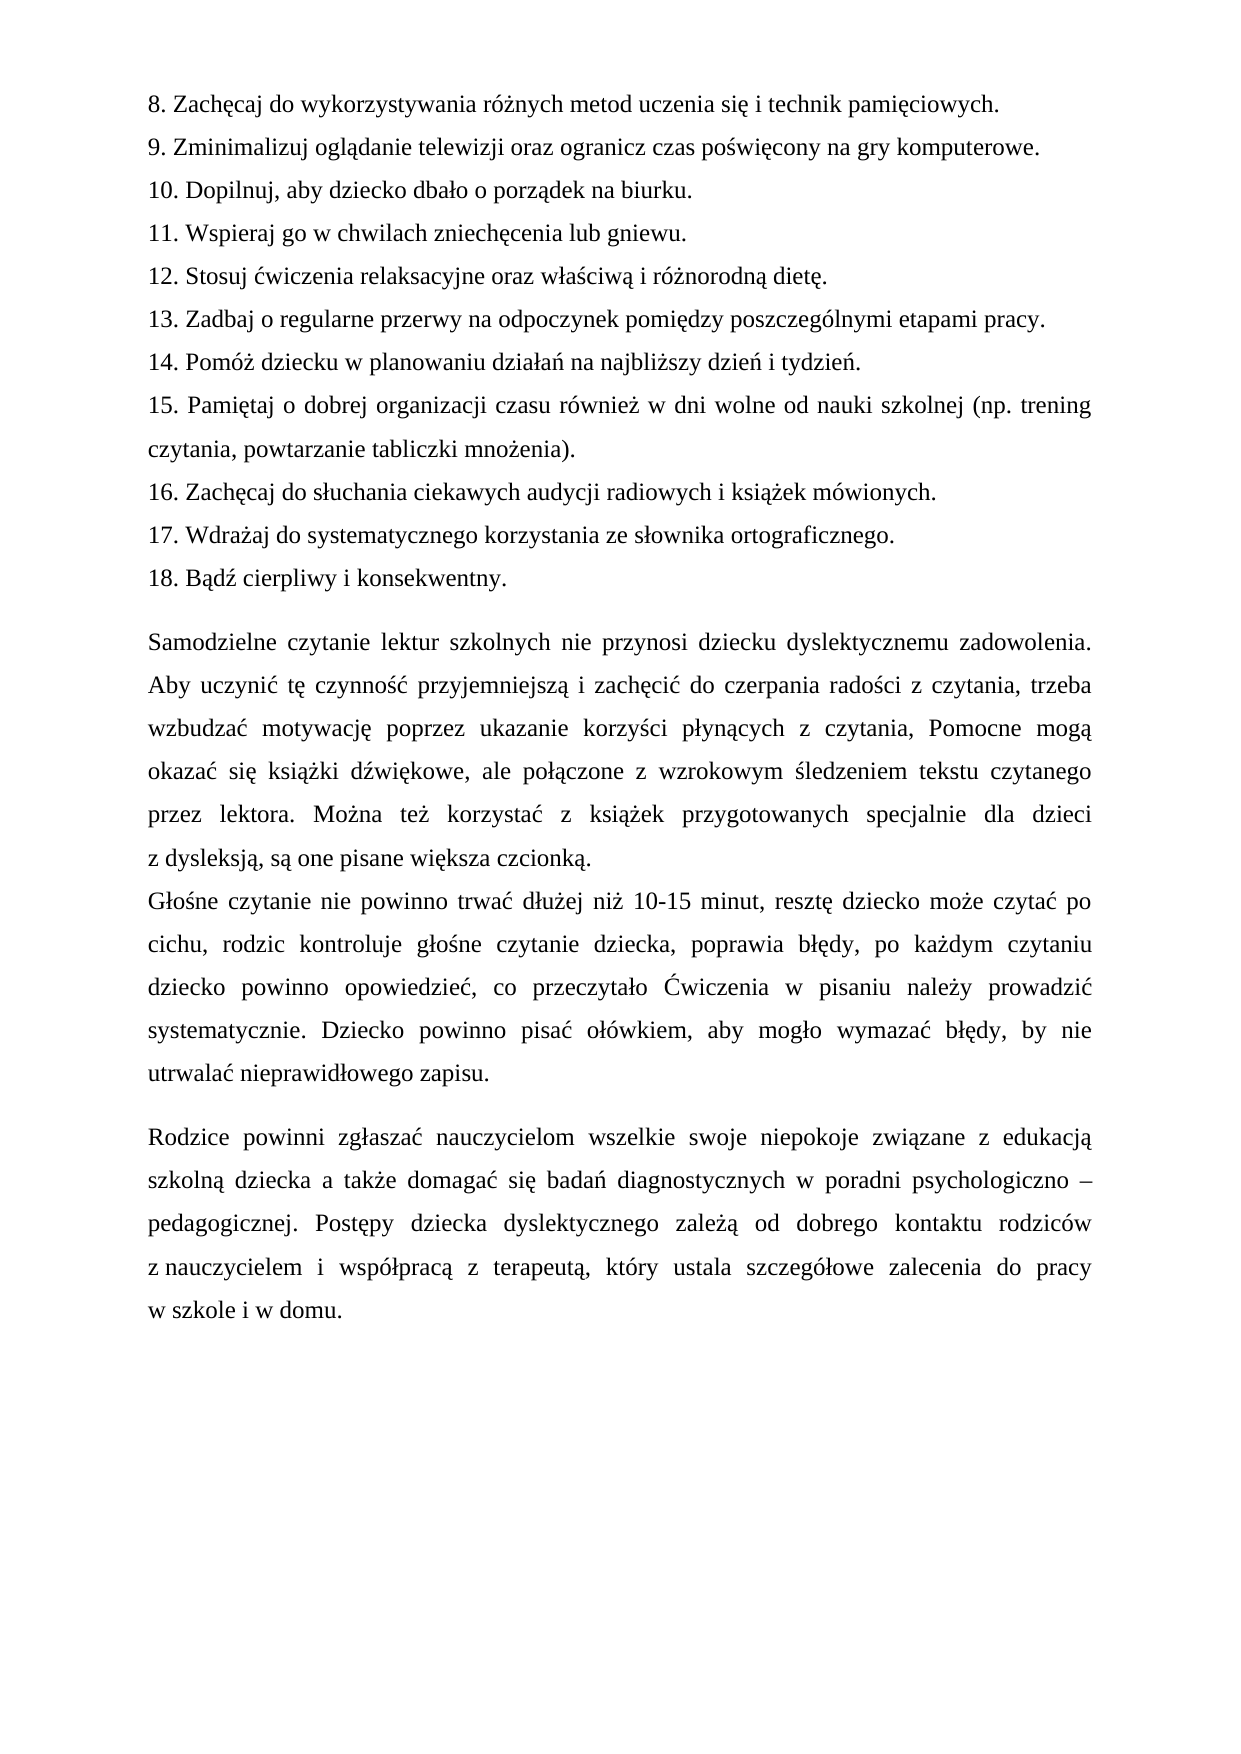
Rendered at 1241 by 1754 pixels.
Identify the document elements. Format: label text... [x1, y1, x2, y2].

text Samodzielne czytanie lektur szkolnych nie przynosi dziecku dyslektycznemu zadowolenia. Aby uczynić tę czynność przyjemniejszą i zachęcić do czerpania radości z czytania, trzeba wzbudzać motywację poprzez ukazanie korzyści płynących z czytania, Pomocne mogą okazać się książki dźwiękowe, ale połączone z wzrokowym śledzeniem tekstu czytanego przez lektora. Można też korzystać z książek przygotowanych specjalnie dla dzieci z dysleksją, są one pisane większa czcionką. [148, 627, 1093, 871]
text 10. Dopilnuj, aby dziecko dbało o porządek na biurku. [148, 175, 1093, 204]
text Głośne czytanie nie powinno trwać dłużej niż 10-15 minut, resztę dziecko może czytać po cichu, rodzic kontroluje głośne czytanie dziecka, poprawia błędy, po każdym czytaniu dziecko powinno opowiedzieć, co przeczytało Ćwiczenia w pisaniu należy prowadzić systematycznie. Dziecko powinno pisać ołówkiem, aby mogło wymazać błędy, by nie utrwalać nieprawidłowego zapisu. [148, 886, 1093, 1087]
text Rodzice powinni zgłaszać nauczycielom wszelkie swoje niepokoje związane z edukacją szkolną dziecka a także domagać się badań diagnostycznych w poradni psychologiczno –pedagogicznej. Postępy dziecka dyslektycznego zależą od dobrego kontaktu rodziców z nauczycielem i współpracą z terapeutą, który ustala szczegółowe zalecenia do pracy w szkole i w domu. [148, 1122, 1093, 1323]
text 18. Bądź cierpliwy i konsekwentny. [148, 563, 1093, 592]
text 15. Pamiętaj o dobrej organizacji czasu również w dni wolne od nauki szkolnej (np. trening czytania, powtarzanie tabliczki mnożenia). [148, 391, 1093, 462]
text 9. Zminimalizuj oglądanie telewizji oraz ogranicz czas poświęcony na gry komputerowe. [148, 132, 1093, 161]
text 17. Wdrażaj do systematycznego korzystania ze słownika ortograficznego. [148, 520, 1093, 549]
text 11. Wspieraj go w chwilach zniechęcenia lub gniewu. [148, 218, 1093, 247]
text 8. Zachęcaj do wykorzystywania różnych metod uczenia się i technik pamięciowych. [148, 89, 1093, 117]
text 14. Pomóż dziecku w planowaniu działań na najbliższy dzień i tydzień. [148, 347, 1093, 376]
text 13. Zadbaj o regularne przerwy na odpoczynek pomiędzy poszczególnymi etapami pracy. [148, 304, 1093, 333]
text 12. Stosuj ćwiczenia relaksacyjne oraz właściwą i różnorodną dietę. [148, 261, 1093, 290]
text 16. Zachęcaj do słuchania ciekawych audycji radiowych i książek mówionych. [148, 477, 1093, 506]
